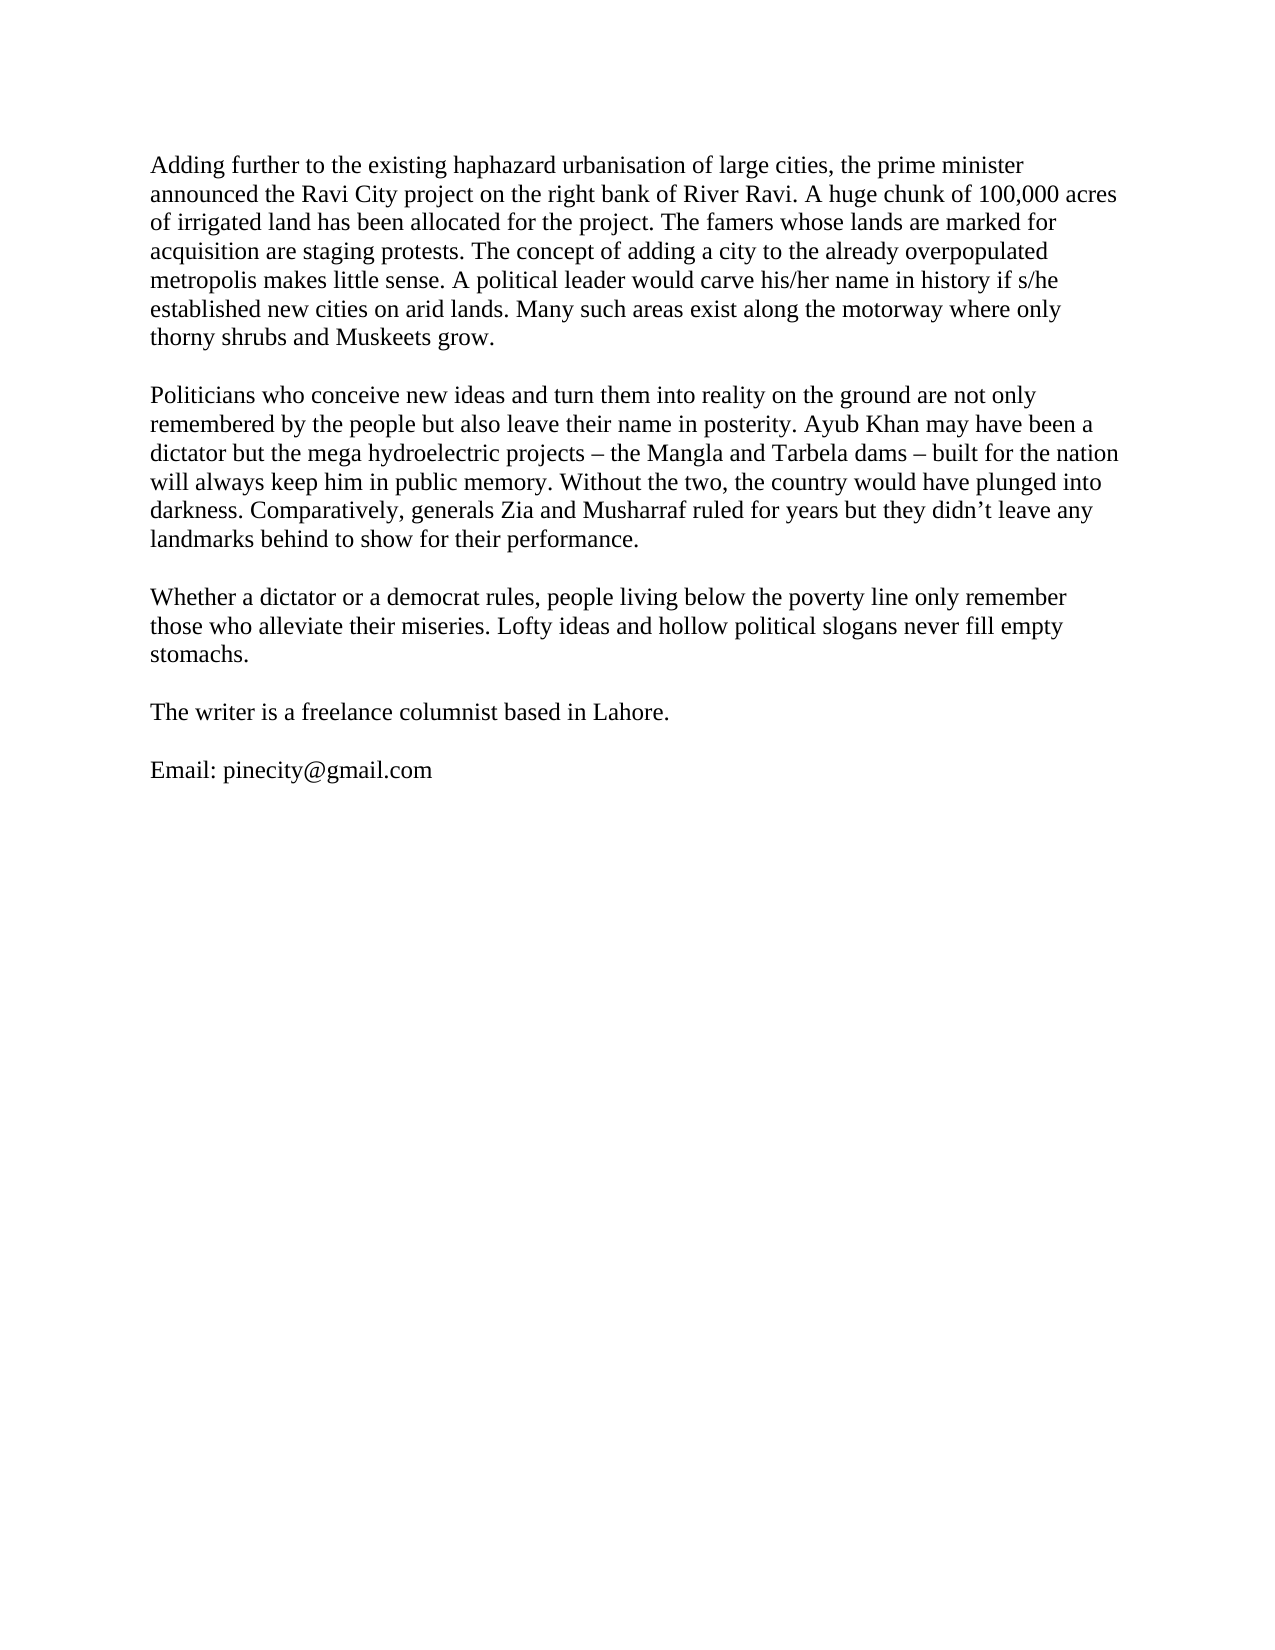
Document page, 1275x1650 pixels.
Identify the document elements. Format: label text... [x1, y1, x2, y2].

text The writer is a freelance columnist based in Lahore. [150, 697, 1125, 726]
text Adding further to the existing haphazard urbanisation of large cities, the prime minister announced the Ravi City project on the right bank of River Ravi. A huge chunk of 100,000 acres of irrigated land has been allocated for the project. The famers whose lands are marked for acquisition are staging protests. The concept of adding a city to the already overpopulated metropolis makes little sense. A political leader would carve his/her name in history if s/he established new cities on arid lands. Many such areas exist along the motorway where only thorny shrubs and Muskeets grow. [150, 150, 1125, 351]
text Email: pinecity@gmail.com [150, 755, 1125, 784]
text Politicians who conceive new ideas and turn them into reality on the ground are not only remembered by the people but also leave their name in posterity. Ayub Khan may have been a dictator but the mega hydroelectric projects – the Mangla and Tarbela dams – built for the nation will always keep him in public memory. Without the two, the country would have plunged into darkness. Comparatively, generals Zia and Musharraf ruled for years but they didn’t leave any landmarks behind to show for their performance. [150, 380, 1125, 553]
text Whether a dictator or a democrat rules, people living below the poverty line only remember those who alleviate their miseries. Lofty ideas and hollow political slogans never fill empty stomachs. [150, 582, 1125, 668]
